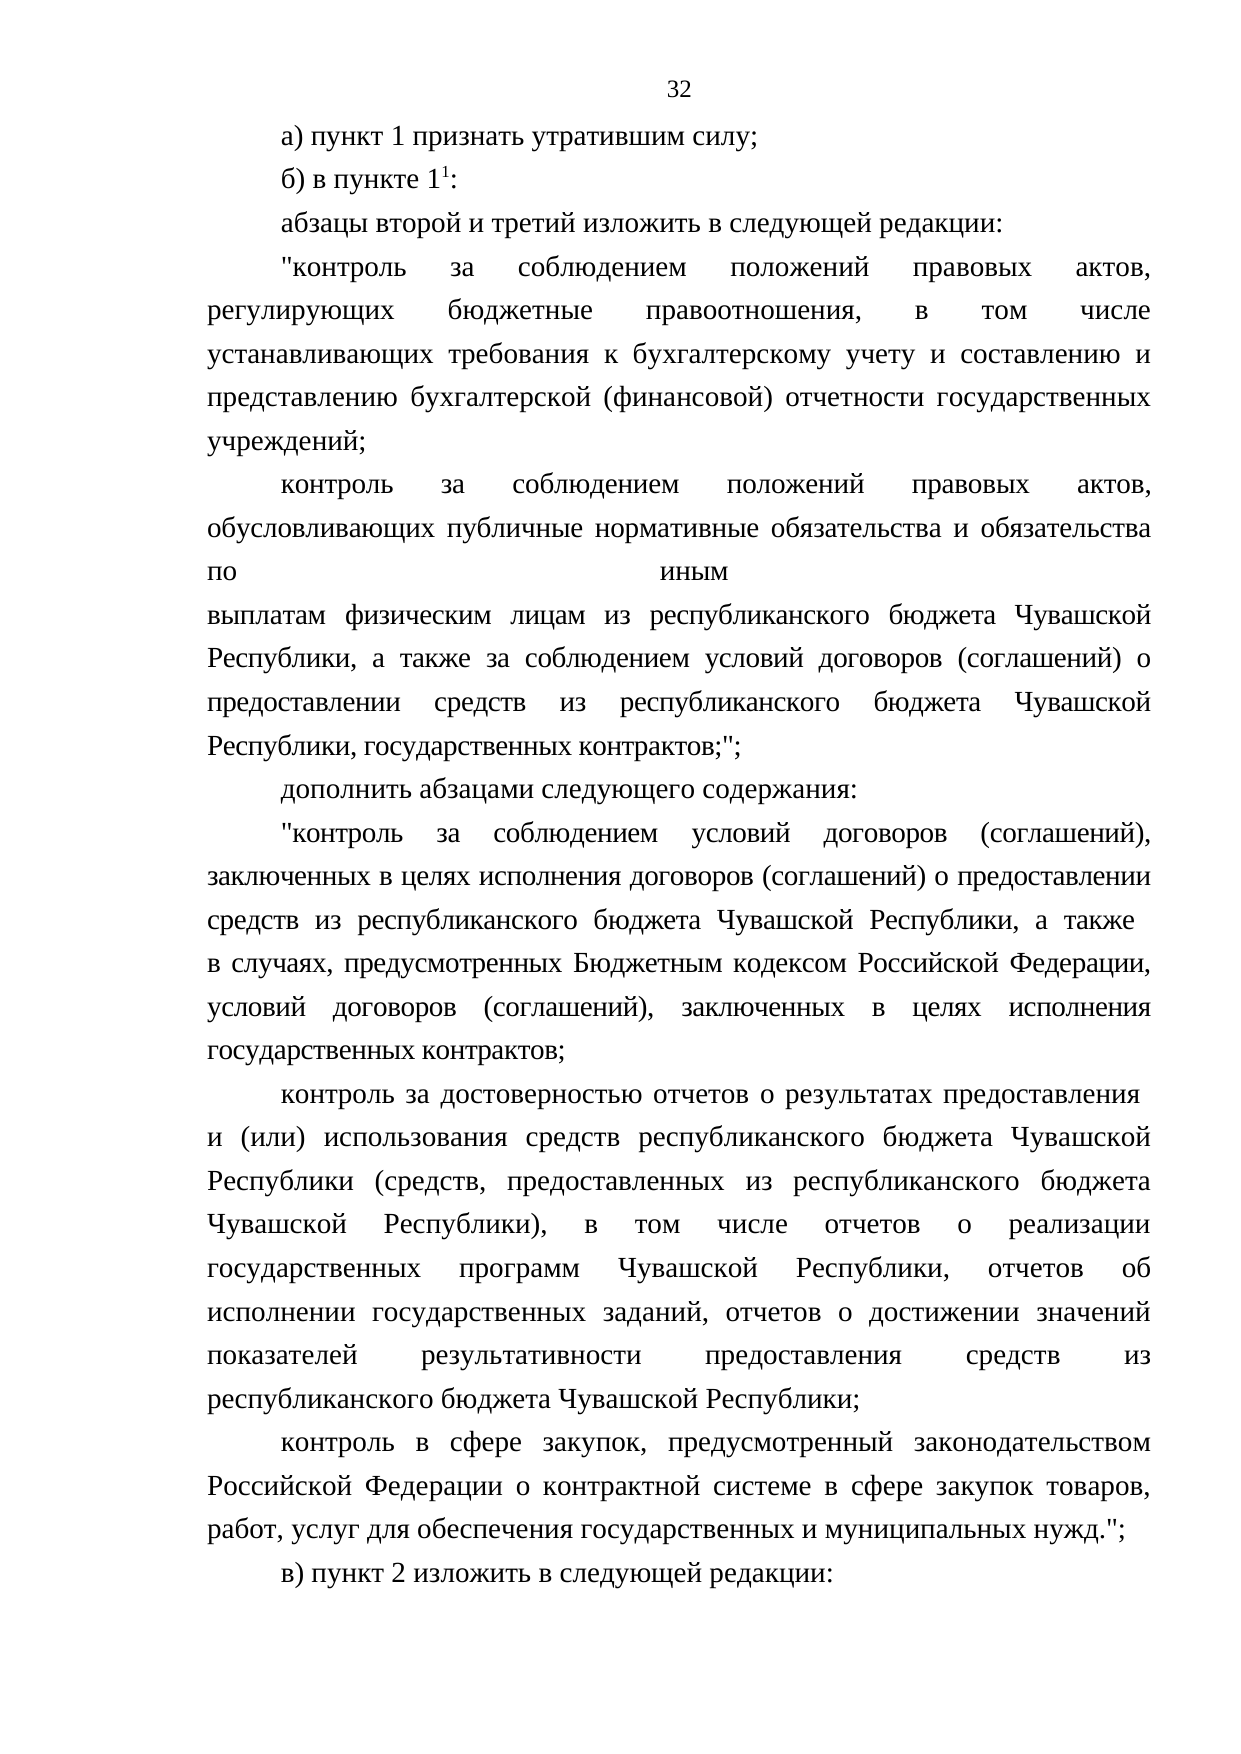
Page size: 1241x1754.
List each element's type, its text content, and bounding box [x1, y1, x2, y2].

text "контроль за соблюдением условий договоров (соглашений), заключенных в целях исполнения договоров (соглашений) о предоставлении средств из республиканского бюджета Чувашской Республики, а также в случаях, предусмотренных Бюджетным кодексом Российской Федерации, условий договоров (соглашений), заключенных в целях исполнения государственных контрактов; [207, 815, 1152, 1066]
text дополнить абзацами следующего содержания: [207, 771, 1152, 805]
text в) пункт 2 изложить в следующей редакции: [207, 1555, 1152, 1588]
text а) пункт 1 признать утратившим силу; [207, 118, 1152, 152]
text абзацы второй и третий изложить в следующей редакции: [207, 205, 1152, 239]
text "контроль за соблюдением положений правовых актов, регулирующих бюджетные правоотношения, в том числе устанавливающих требования к бухгалтерскому учету и составлению и представлению бухгалтерской (финансовой) отчетности государственных учреждений; [207, 249, 1152, 456]
text контроль за достоверностью отчетов о результатах предоставления и (или) использования средств республиканского бюджета Чувашской Республики (средств, предоставленных из республиканского бюджета Чувашской Республики), в том числе отчетов о реализации государственных программ Чувашской Республики, отчетов об исполнении государственных заданий, отчетов о достижении значений показателей результативности предоставления средств из республиканского бюджета Чувашской Республики; [207, 1076, 1152, 1414]
text контроль в сфере закупок, предусмотренный законодательством Российской Федерации о контрактной системе в сфере закупок товаров, работ, услуг для обеспечения государственных и муниципальных нужд."; [207, 1424, 1152, 1545]
text контроль за соблюдением положений правовых актов, обусловливающих публичные нормативные обязательства и обязательства по иным выплатам физическим лицам из республиканского бюджета Чувашской Республики, а также за соблюдением условий договоров (соглашений) о предоставлении средств из республиканского бюджета Чувашской Республики, государственных контрактов;"; [207, 466, 1152, 761]
text б) в пункте 11: [207, 162, 1152, 195]
